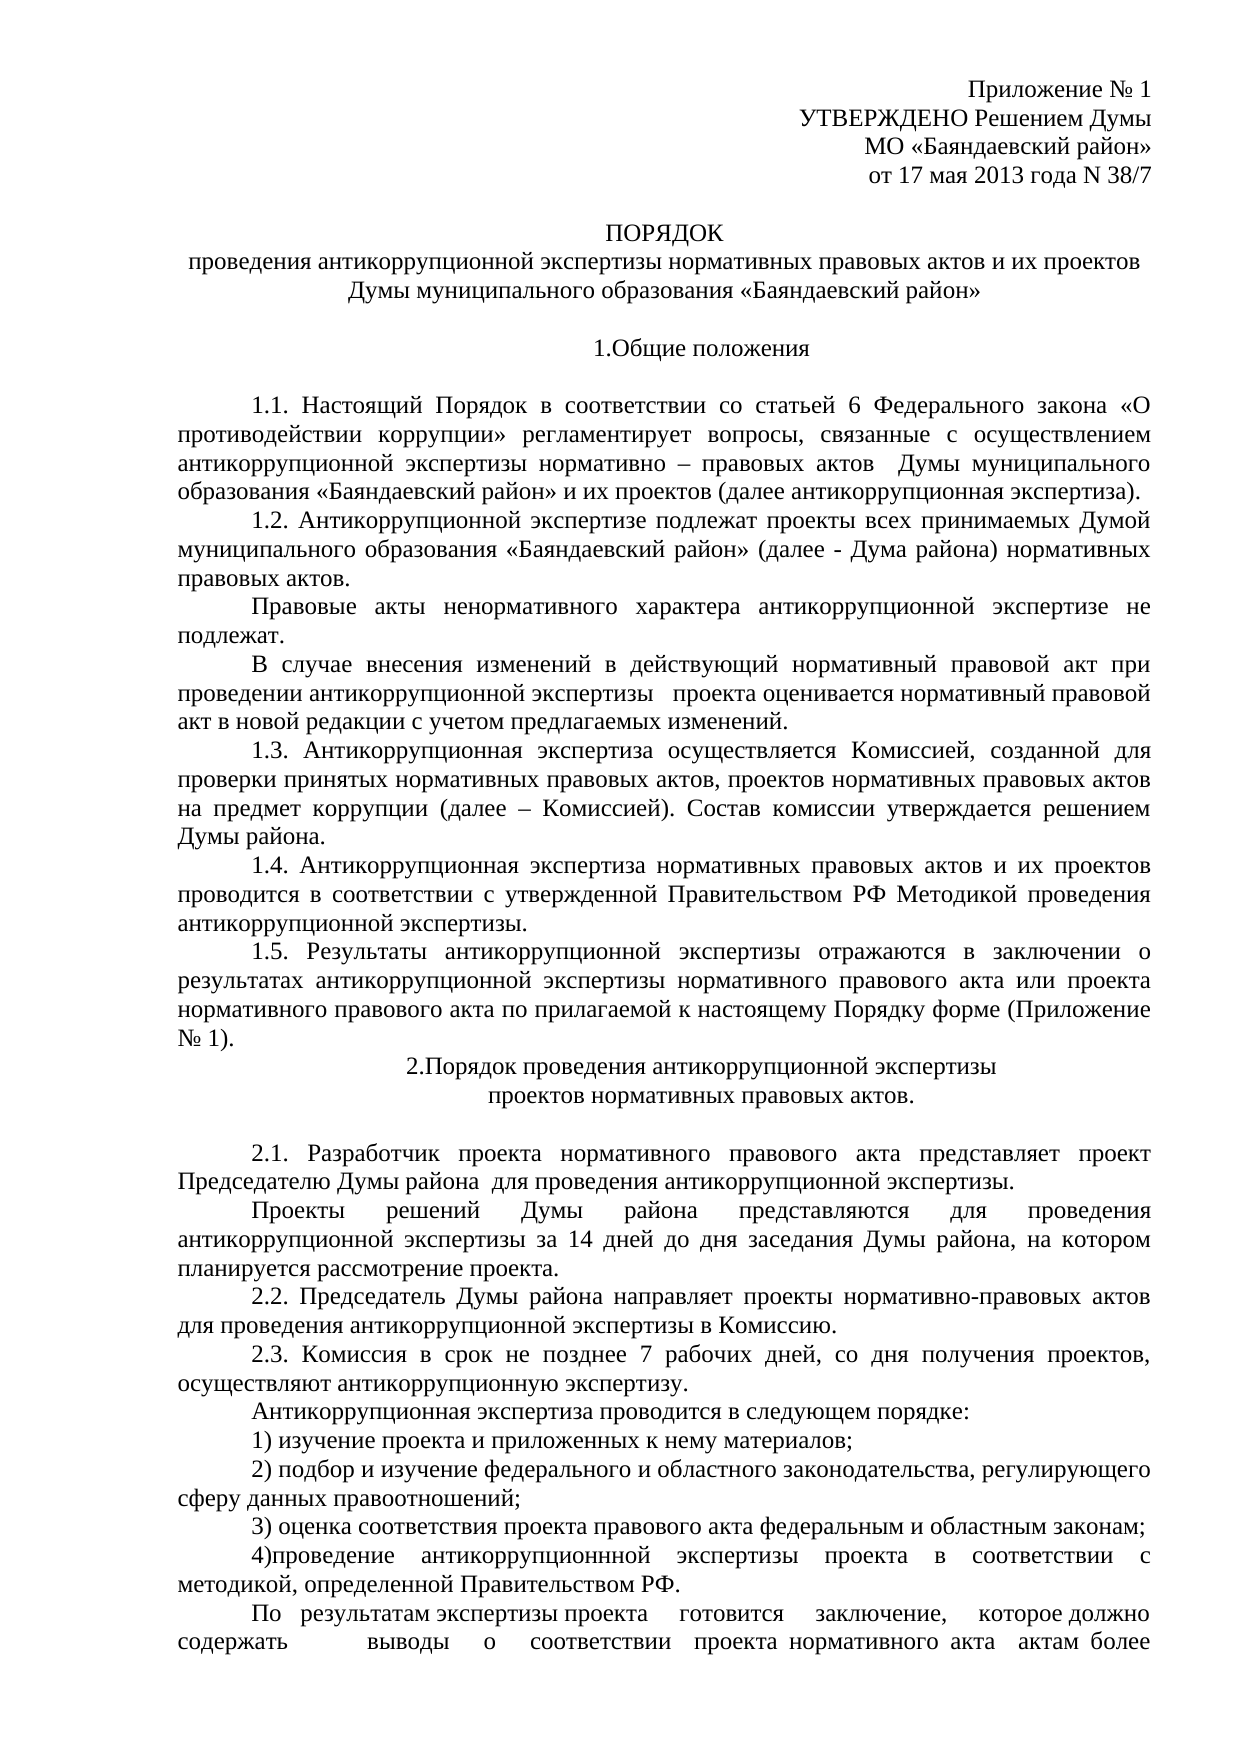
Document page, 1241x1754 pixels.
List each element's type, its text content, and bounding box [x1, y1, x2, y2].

text 1.5. Результаты антикоррупционной экспертизы отражаются в заключении о результатах антикоррупционной экспертизы нормативного правового акта или проекта нормативного правового акта по прилагаемой к настоящему Порядку форме (Приложение № 1). [177, 936, 1152, 1051]
text Проекты решений Думы района представляются для проведения антикоррупционной экспертизы за 14 дней до дня заседания Думы района, на котором планируется рассмотрение проекта. [177, 1195, 1152, 1281]
text 2) подбор и изучение федерального и областного законодательства, регулирующего сферу данных правоотношений; [177, 1454, 1152, 1511]
text от 17 мая 2013 года N 38/7 [177, 160, 1152, 189]
text проектов нормативных правовых актов. [177, 1080, 1152, 1109]
text 3) оценка соответствия проекта правового акта федеральным и областным законам; [177, 1511, 1152, 1540]
text Правовые акты ненормативного характера антикоррупционной экспертизе не подлежат. [177, 591, 1152, 649]
text 1.2. Антикоррупционной экспертизе подлежат проекты всех принимаемых Думой муниципального образования «Баяндаевский район» (далее - Дума района) нормативных правовых актов. [177, 505, 1152, 591]
text проведения антикоррупционной экспертизы нормативных правовых актов и их проектов Думы муниципального образования «Баяндаевский район» [177, 246, 1152, 304]
text 2.Порядок проведения антикоррупционной экспертизы [177, 1051, 1152, 1080]
text 1.4. Антикоррупционная экспертиза нормативных правовых актов и их проектов проводится в соответствии с утвержденной Правительством РФ Методикой проведения антикоррупционной экспертизы. [177, 850, 1152, 936]
text Антикоррупционная экспертиза проводится в следующем порядке: [177, 1396, 1152, 1425]
text МО «Баяндаевский район» [177, 131, 1152, 160]
text В случае внесения изменений в действующий нормативный правовой акт при проведении антикоррупционной экспертизы проекта оценивается нормативный правовой акт в новой редакции с учетом предлагаемых изменений. [177, 649, 1152, 735]
text 1.Общие положения [177, 333, 1152, 361]
text 2.2. Председатель Думы района направляет проекты нормативно-правовых актов для проведения антикоррупционной экспертизы в Комиссию. [177, 1281, 1152, 1339]
text 1.3. Антикоррупционная экспертиза осуществляется Комиссией, созданной для проверки принятых нормативных правовых актов, проектов нормативных правовых актов на предмет коррупции (далее – Комиссией). Состав комиссии утверждается решением Думы района. [177, 735, 1152, 850]
text 2.1. Разработчик проекта нормативного правового акта представляет проект Председателю Думы района для проведения антикоррупционной экспертизы. [177, 1138, 1152, 1195]
text 4)проведение антикоррупционнной экспертизы проекта в соответствии с методикой, определенной Правительством РФ. [177, 1540, 1152, 1598]
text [177, 1598, 1152, 1655]
text УТВЕРЖДЕНО Решением Думы [177, 103, 1152, 131]
text 1) изучение проекта и приложенных к нему материалов; [177, 1425, 1152, 1454]
text ПОРЯДОК [177, 218, 1152, 246]
text 1.1. Настоящий Порядок в соответствии со статьей 6 Федерального закона «О противодействии коррупции» регламентирует вопросы, связанные с осуществлением антикоррупционной экспертизы нормативно – правовых актов Думы муниципального образования «Баяндаевский район» и их проектов (далее антикоррупционная экспертиза). [177, 390, 1152, 505]
text Приложение № 1 [177, 74, 1152, 103]
text 2.3. Комиссия в срок не позднее 7 рабочих дней, со дня получения проектов, осуществляют антикоррупционную экспертизу. [177, 1339, 1152, 1396]
